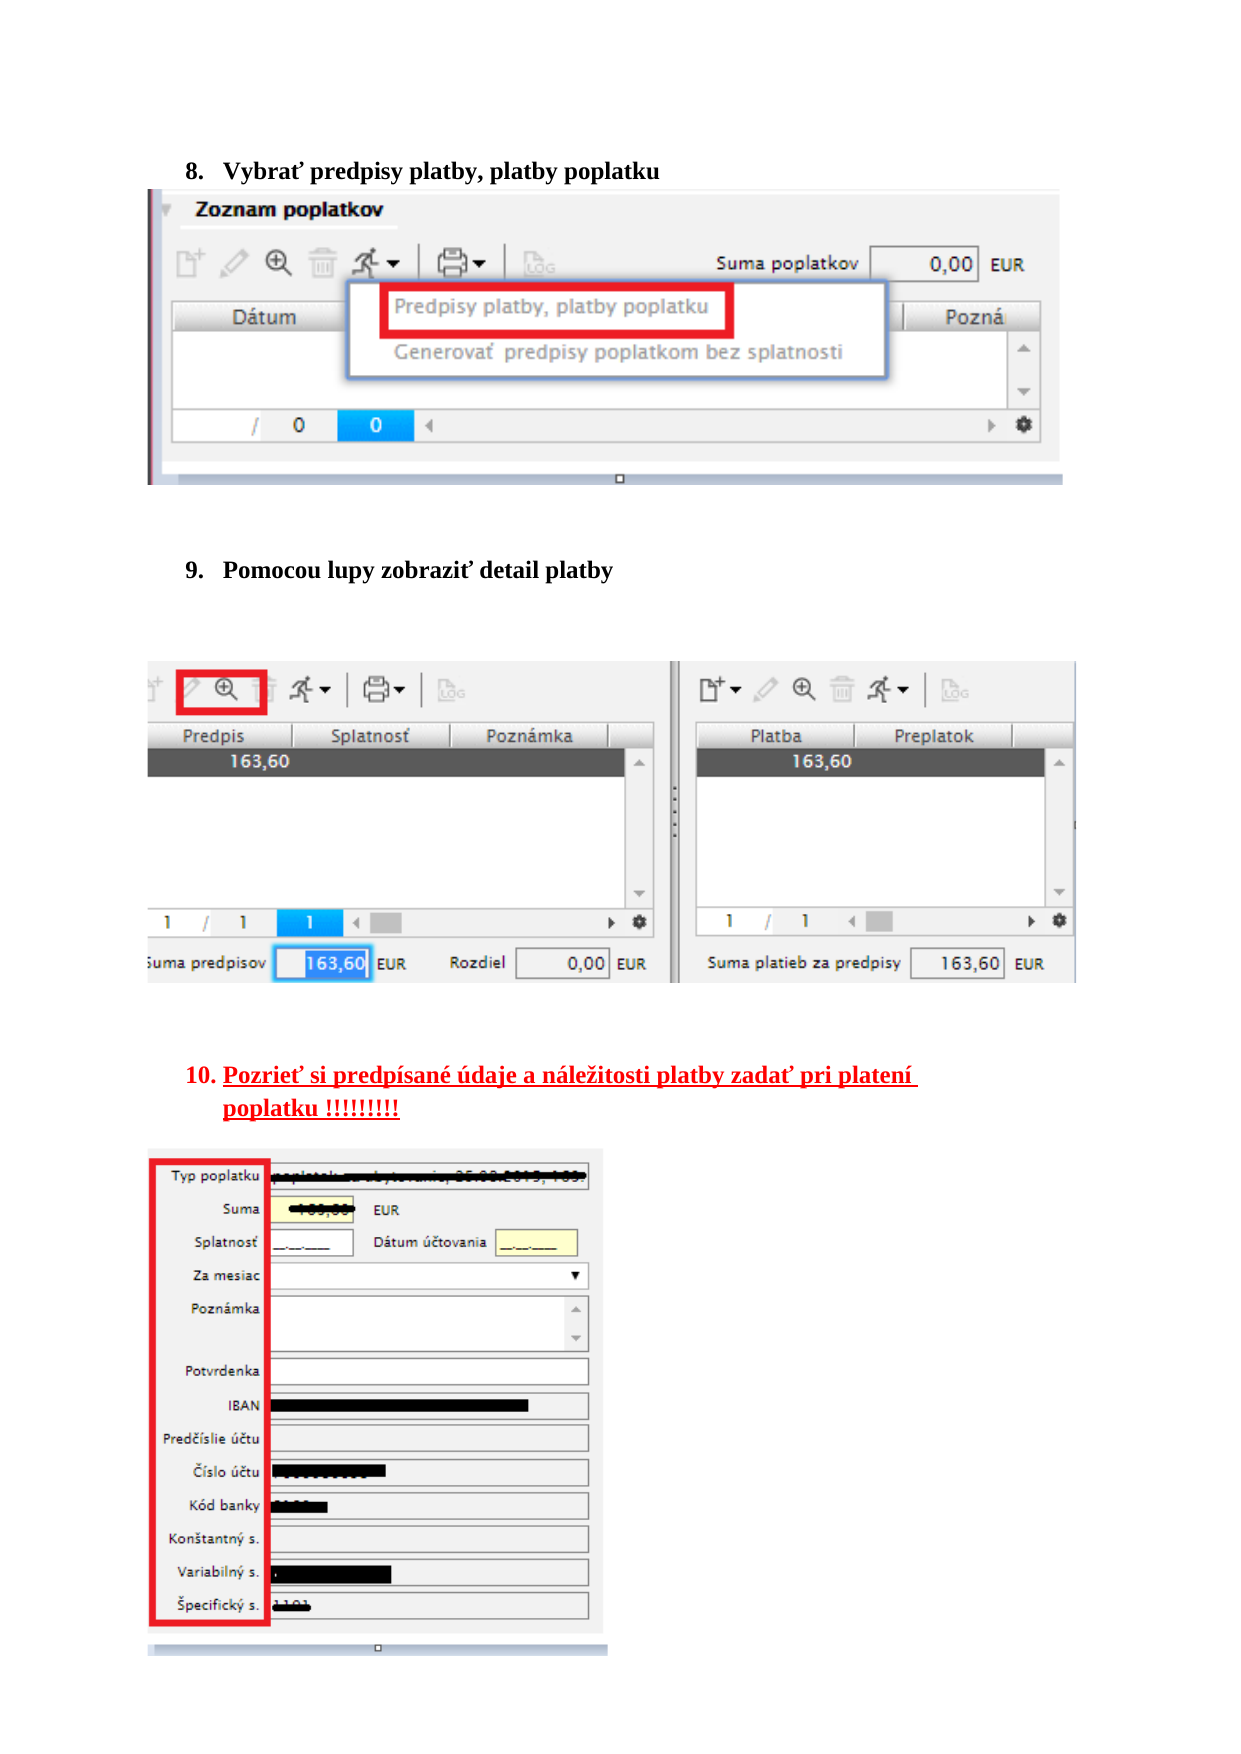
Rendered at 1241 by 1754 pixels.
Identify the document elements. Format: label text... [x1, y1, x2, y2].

list Pozrieť si predpísané údaje a náležitosti platby zadať pri platení poplatku !!!!!!!!! [185, 1060, 1093, 1122]
picture [147, 1147, 608, 1656]
picture [147, 189, 1063, 485]
picture [147, 661, 1077, 983]
list Vybrať predpisy platby, platby poplatku [185, 156, 1093, 185]
list Pomocou lupy zobraziť detail platby [185, 555, 1093, 584]
